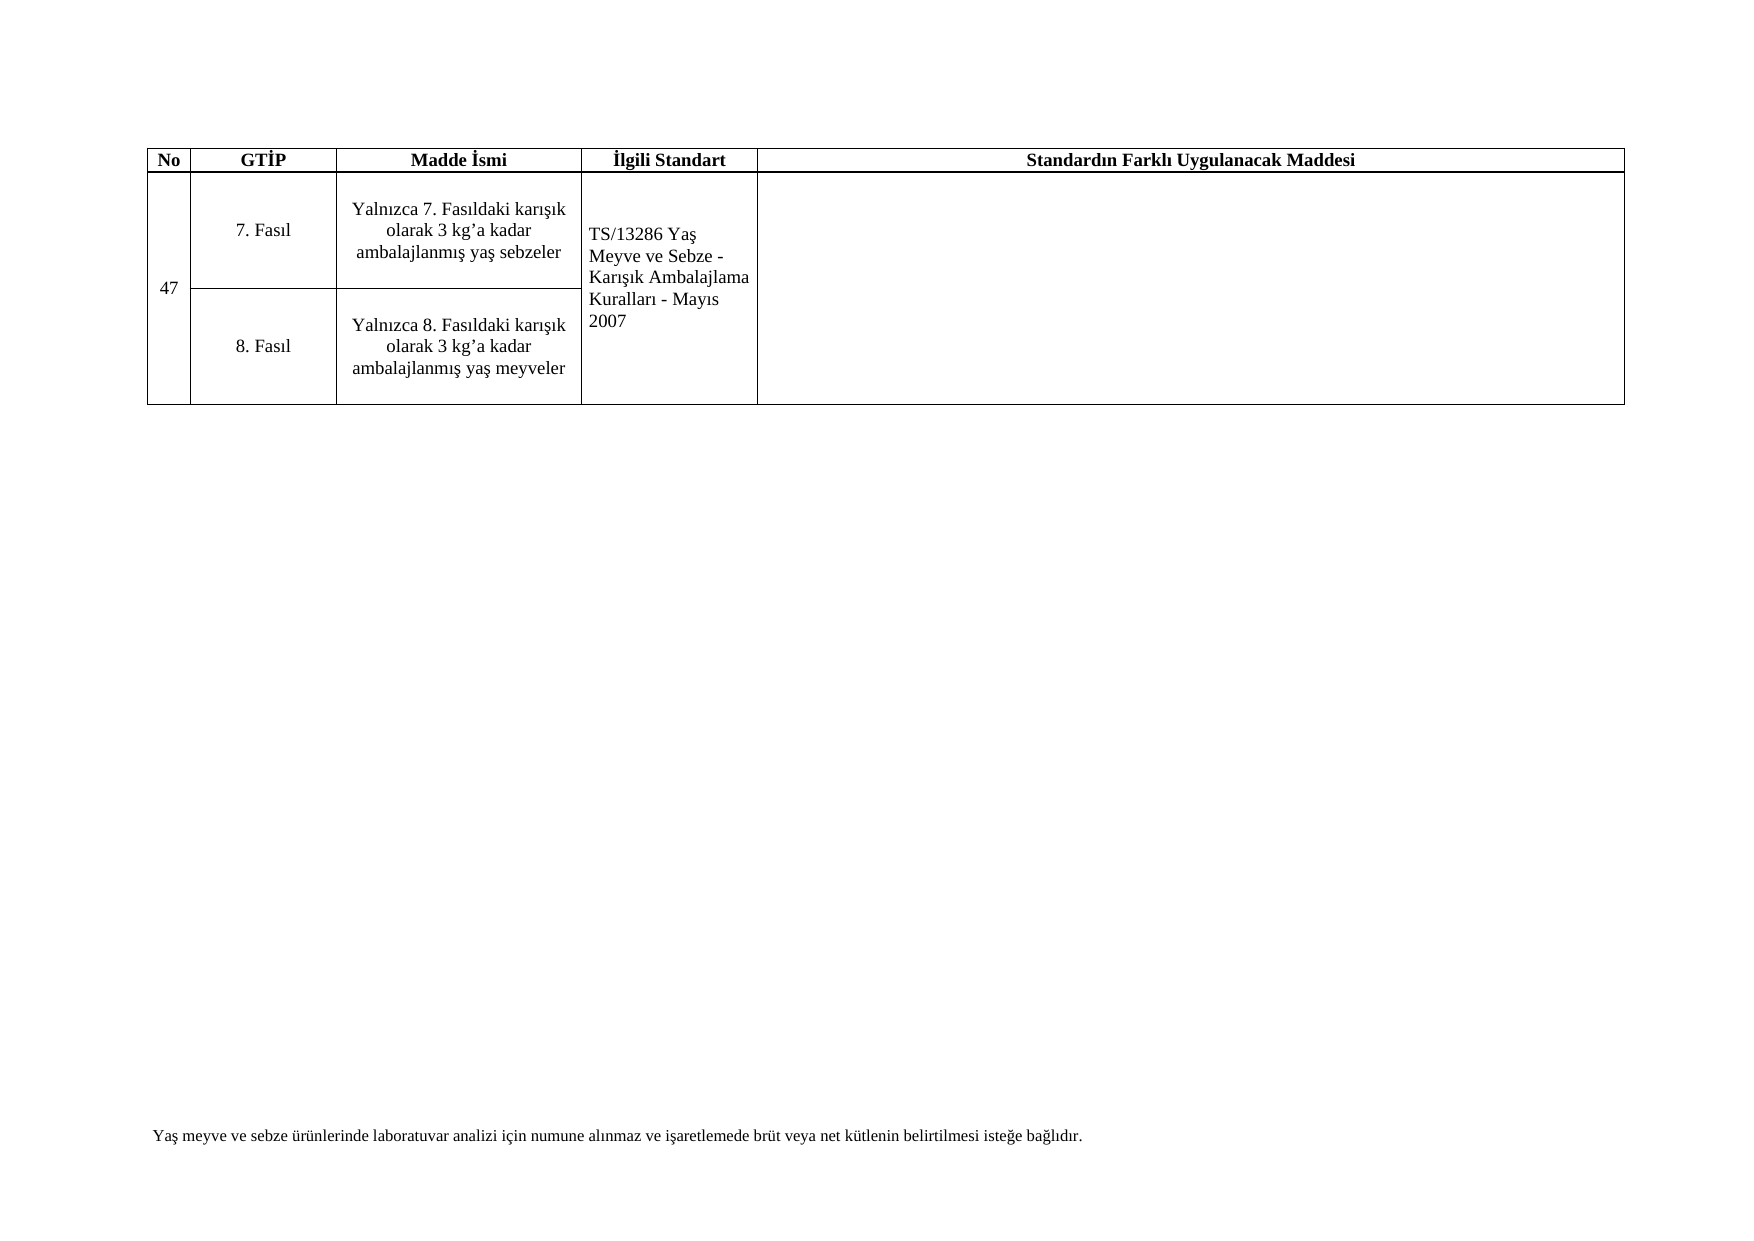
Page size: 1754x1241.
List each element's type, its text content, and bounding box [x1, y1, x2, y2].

table_header İlgili Standart [582, 149, 757, 171]
table_cell Yalnızca 7. Fasıldaki karışık olarak 3 kg’a kadar ambalajlanmış yaş sebzeler [337, 173, 581, 287]
table_header Madde İsmi [337, 149, 581, 171]
table_header No [148, 149, 190, 171]
table_cell [758, 173, 1624, 403]
table_cell 7. Fasıl [191, 173, 336, 287]
table_cell Yalnızca 8. Fasıldaki karışık olarak 3 kg’a kadar ambalajlanmış yaş meyveler [337, 289, 581, 403]
table_cell 47 [148, 173, 190, 403]
table_header GTİP [191, 149, 336, 171]
table_cell 8. Fasıl [191, 289, 336, 403]
table_cell TS/13286 Yaş Meyve ve Sebze - Karışık Ambalajlama Kuralları - Mayıs 2007 [582, 173, 757, 403]
table_header Standardın Farklı Uygulanacak Maddesi [758, 149, 1624, 171]
